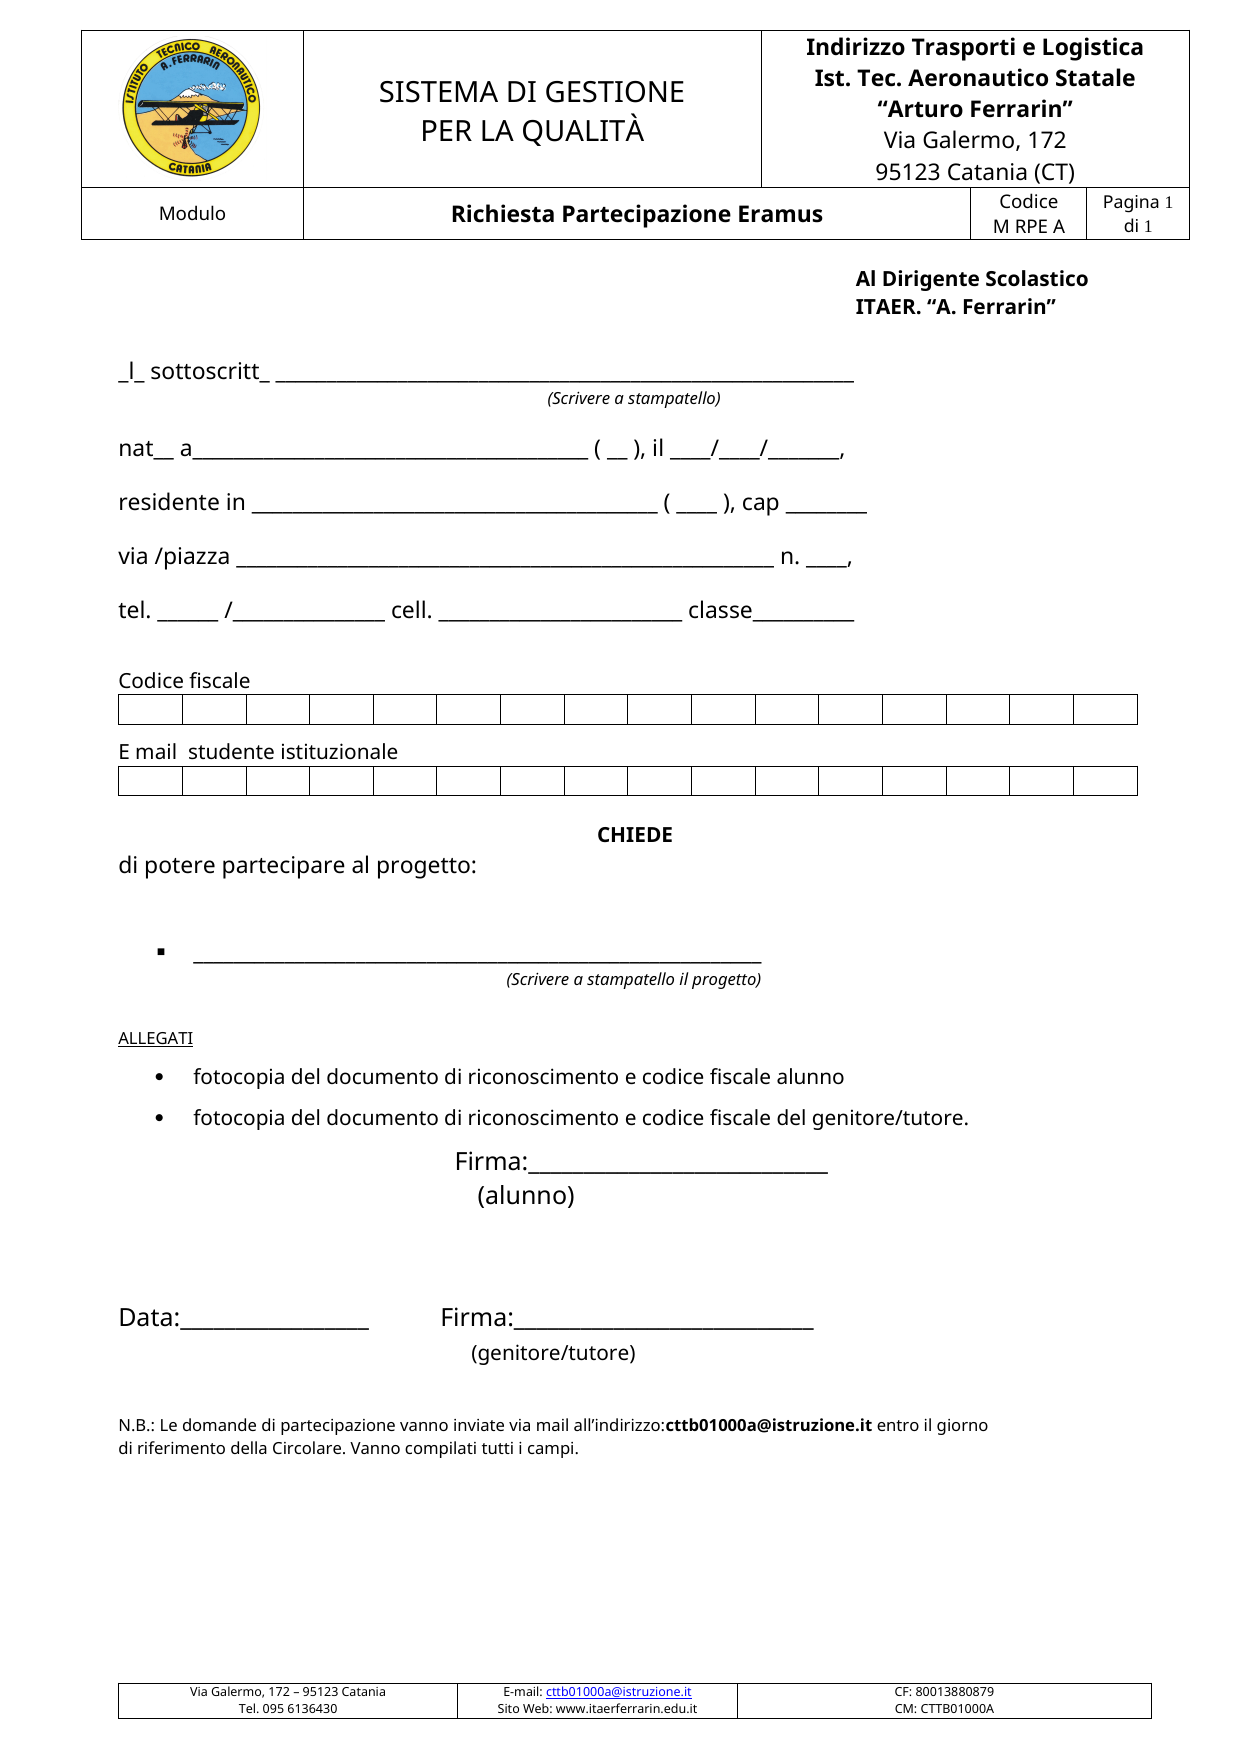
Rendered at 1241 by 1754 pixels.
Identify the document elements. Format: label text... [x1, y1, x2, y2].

table_header [883, 767, 946, 795]
table_header [310, 767, 373, 795]
table_header [501, 695, 564, 724]
table_header [119, 695, 182, 724]
text N.B.: Le domande di partecipazione vanno inviate via mail all’indirizzo:cttb01000a@istruzione.it entro il giorno [118, 1414, 1152, 1437]
table_header [565, 695, 627, 724]
table_header [756, 767, 818, 795]
table_header [437, 695, 500, 724]
table_header [1074, 695, 1137, 724]
table_header [1010, 695, 1073, 724]
text di potere partecipare al progetto: [118, 849, 1152, 880]
text ALLEGATI [118, 1027, 1152, 1049]
table_header [947, 695, 1009, 724]
text E mail studente istituzionale [118, 737, 1152, 766]
table_header [1074, 767, 1137, 795]
text CHIEDE [118, 820, 1152, 849]
table_header [883, 695, 946, 724]
list fotocopia del documento di riconoscimento e codice fiscale alunno [156, 1062, 1152, 1090]
table_header [628, 695, 691, 724]
list ________________________________________________________ [156, 936, 1152, 967]
table_header [310, 695, 373, 724]
table_header [756, 695, 818, 724]
table_header [692, 695, 755, 724]
table_header [628, 767, 691, 795]
text via /piazza _____________________________________________________ n. ____, [118, 539, 1152, 571]
list fotocopia del documento di riconoscimento e codice fiscale del genitore/tutore. [156, 1103, 1152, 1131]
table_header [374, 695, 436, 724]
table_header [119, 767, 182, 795]
text tel. ______ /_______________ cell. ________________________ classe__________ [118, 571, 1152, 625]
text Firma:___________________________ (alunno) [156, 1144, 1152, 1212]
table_header [501, 767, 564, 795]
text Data:_________________ Firma:___________________________ (genitore/tutore) [118, 1299, 1152, 1367]
table_header [247, 695, 309, 724]
text Al Dirigente Scolastico [782, 264, 1152, 292]
table_header [437, 767, 500, 795]
table_header [183, 695, 246, 724]
text nat__ a_______________________________________ ( __ ), il ____/____/_______, [118, 432, 1152, 463]
table_header [819, 695, 882, 724]
table_header [565, 767, 627, 795]
text _l_ sottoscritt_ _________________________________________________________ [118, 355, 1152, 386]
table_header [247, 767, 309, 795]
text (Scrivere a stampatello) [118, 386, 1152, 409]
table_header [819, 767, 882, 795]
text ITAER. “A. Ferrarin” [782, 292, 1152, 321]
table_header [947, 767, 1009, 795]
text (Scrivere a stampatello il progetto) [118, 967, 1152, 990]
picture [117, 36, 267, 182]
text residente in ________________________________________ ( ____ ), cap ________ [118, 486, 1152, 517]
table_header [183, 767, 246, 795]
table_header [692, 767, 755, 795]
text Codice fiscale [118, 666, 1152, 694]
table_header [374, 767, 436, 795]
text di riferimento della Circolare. Vanno compilati tutti i campi. [118, 1437, 1152, 1459]
table_header [1010, 767, 1073, 795]
